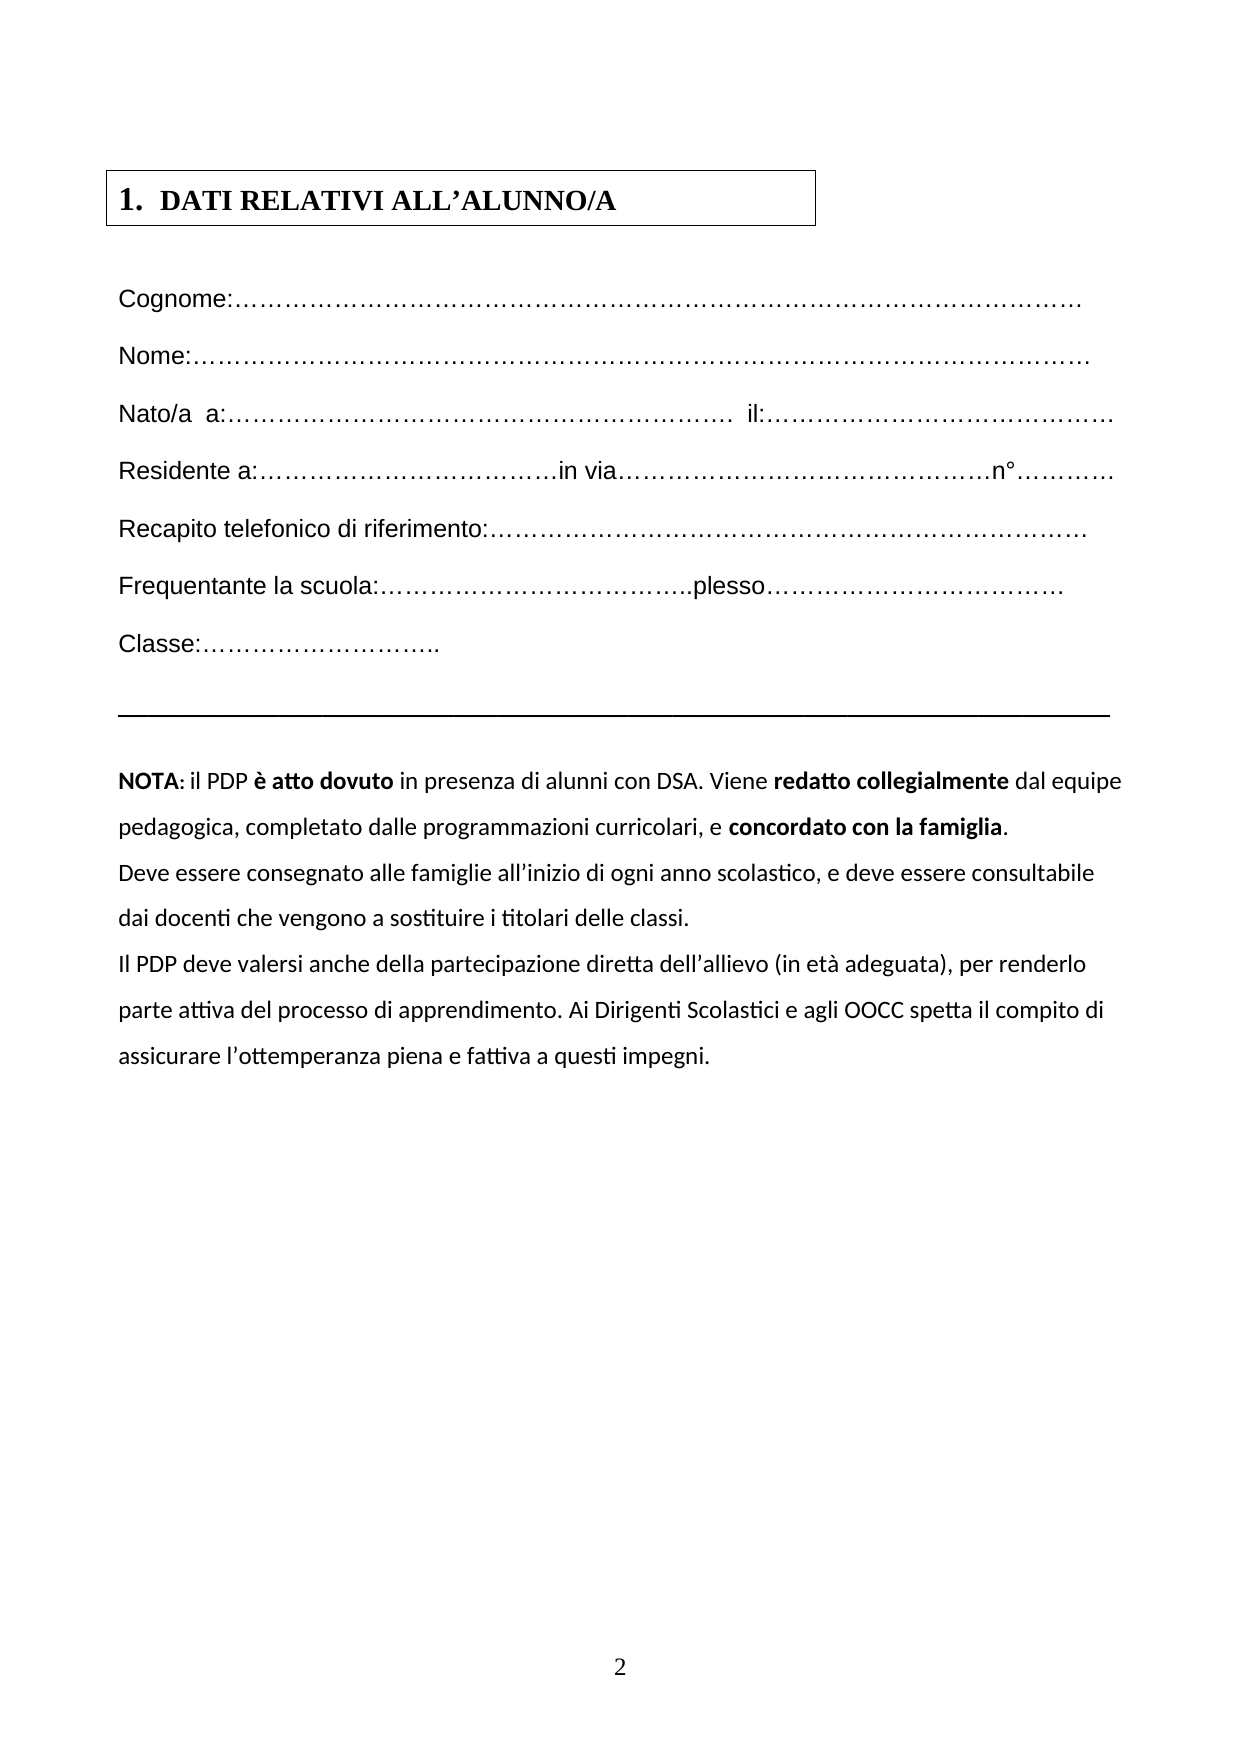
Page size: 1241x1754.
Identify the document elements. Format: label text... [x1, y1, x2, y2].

text Deve essere consegnato alle famiglie all’inizio di ogni anno scolastico, e deve essere consultabile dai docenti che vengono a sostituire i titolari delle classi. [118, 857, 1122, 933]
table_header 1. DATI RELATIVI ALL’ALUNNO/A [107, 171, 815, 225]
text Il PDP deve valersi anche della partecipazione diretta dell’allievo (in età adeguata), per renderlo parte attiva del processo di apprendimento. Ai Dirigenti Scolastici e agli OOCC spetta il compito di assicurare l’ottemperanza piena e fattiva a questi impegni. [118, 948, 1122, 1070]
text Residente a:………………………………in via………………………………………n°………… [118, 456, 1122, 485]
text Frequentante la scuola:………………………………..plesso……………………………… [118, 571, 1122, 600]
text Classe:……………………….. [118, 629, 1122, 657]
text Nato/a a:……………………………………………………. il:…………………………………… [118, 399, 1122, 427]
text NOTA: il PDP è atto dovuto in presenza di alunni con DSA. Viene redatto collegialmente dal equipe pedagogica, completato dalle programmazioni curricolari, e concordato con la famiglia. [118, 765, 1122, 842]
text Recapito telefonico di riferimento:……………………………………………………………… [118, 514, 1122, 542]
text Nome:……………………………………………………………………………………………… [118, 341, 1122, 370]
text Cognome:………………………………………………………………………………………… [118, 284, 1122, 312]
text ____________________________________________________________________ [118, 686, 1122, 720]
